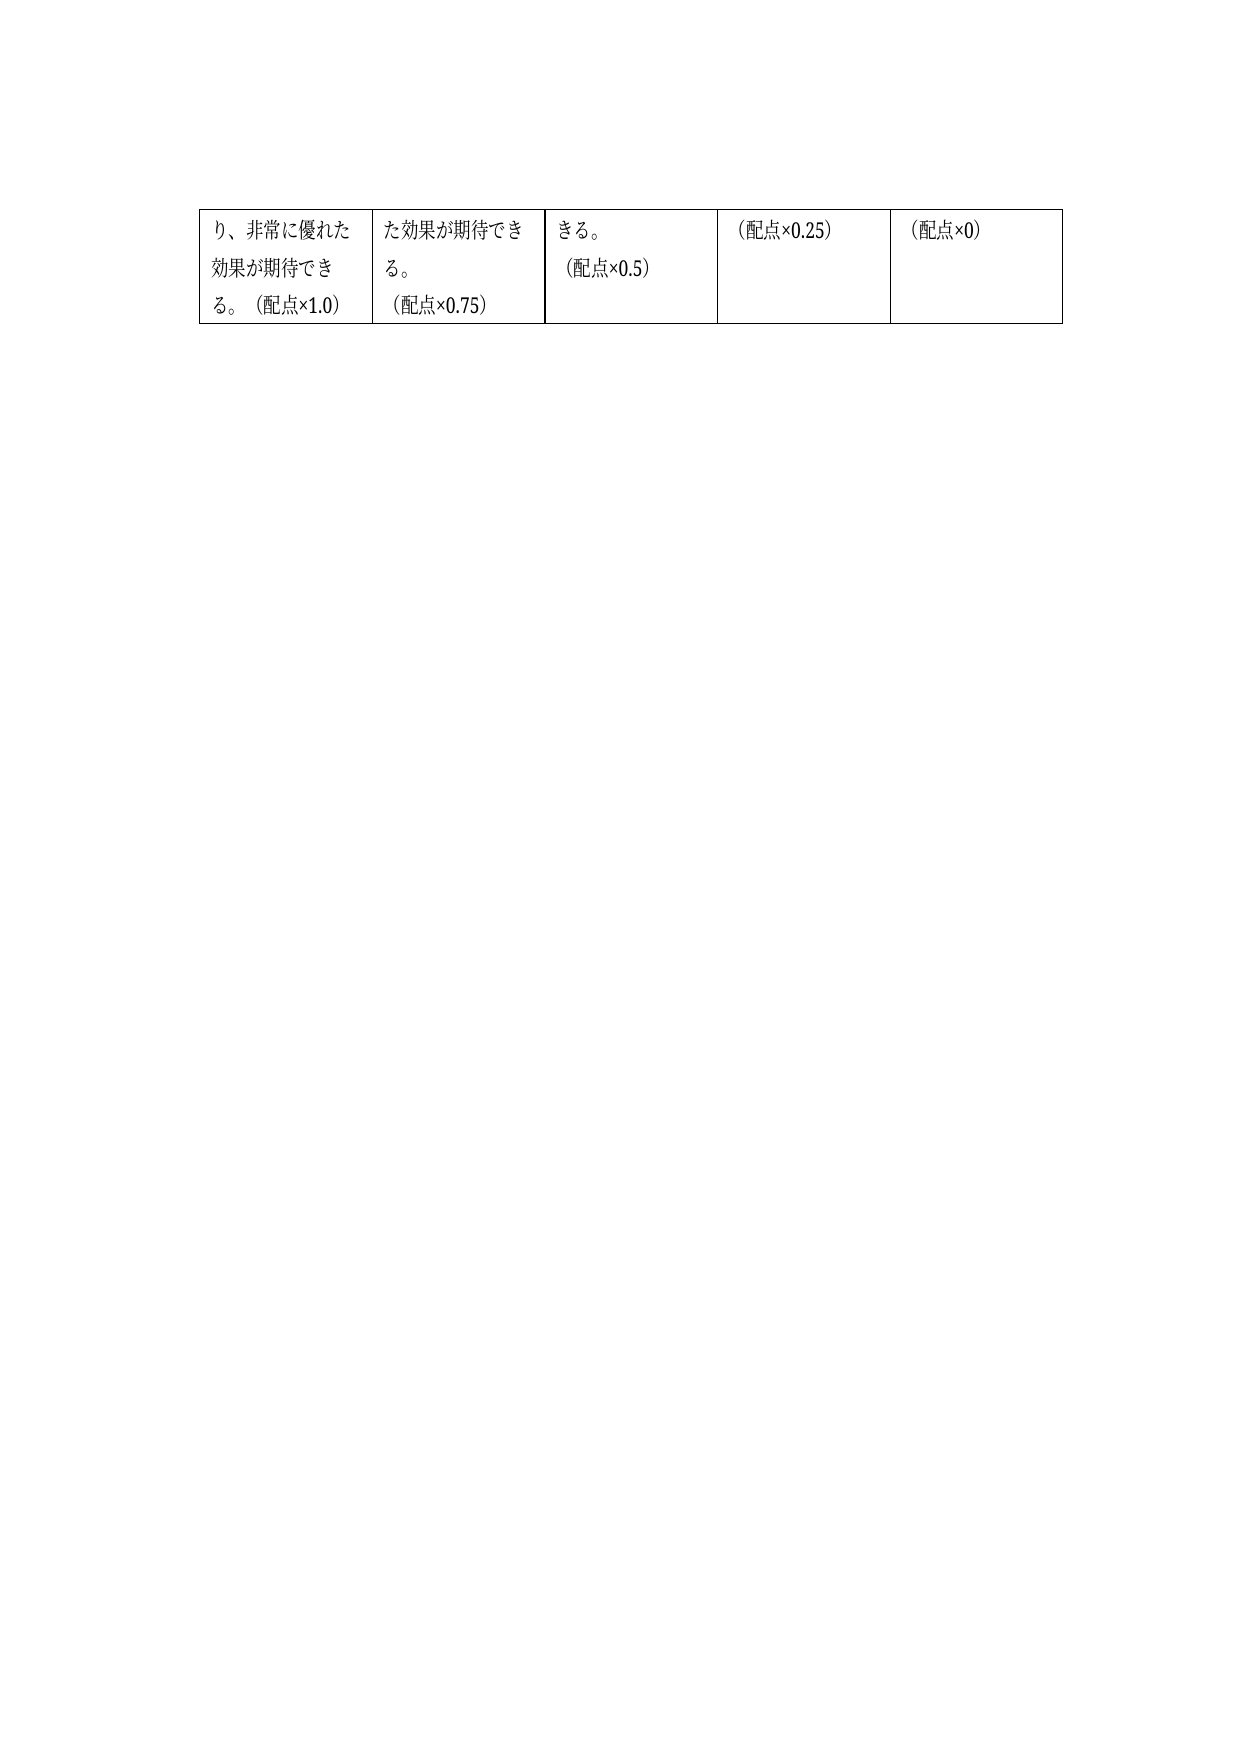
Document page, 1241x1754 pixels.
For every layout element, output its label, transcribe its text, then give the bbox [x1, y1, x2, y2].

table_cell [718, 210, 890, 323]
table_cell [200, 210, 372, 323]
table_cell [546, 210, 717, 323]
table_cell 内容が不適切である。 （配点×0） [891, 210, 1062, 323]
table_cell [373, 210, 544, 323]
